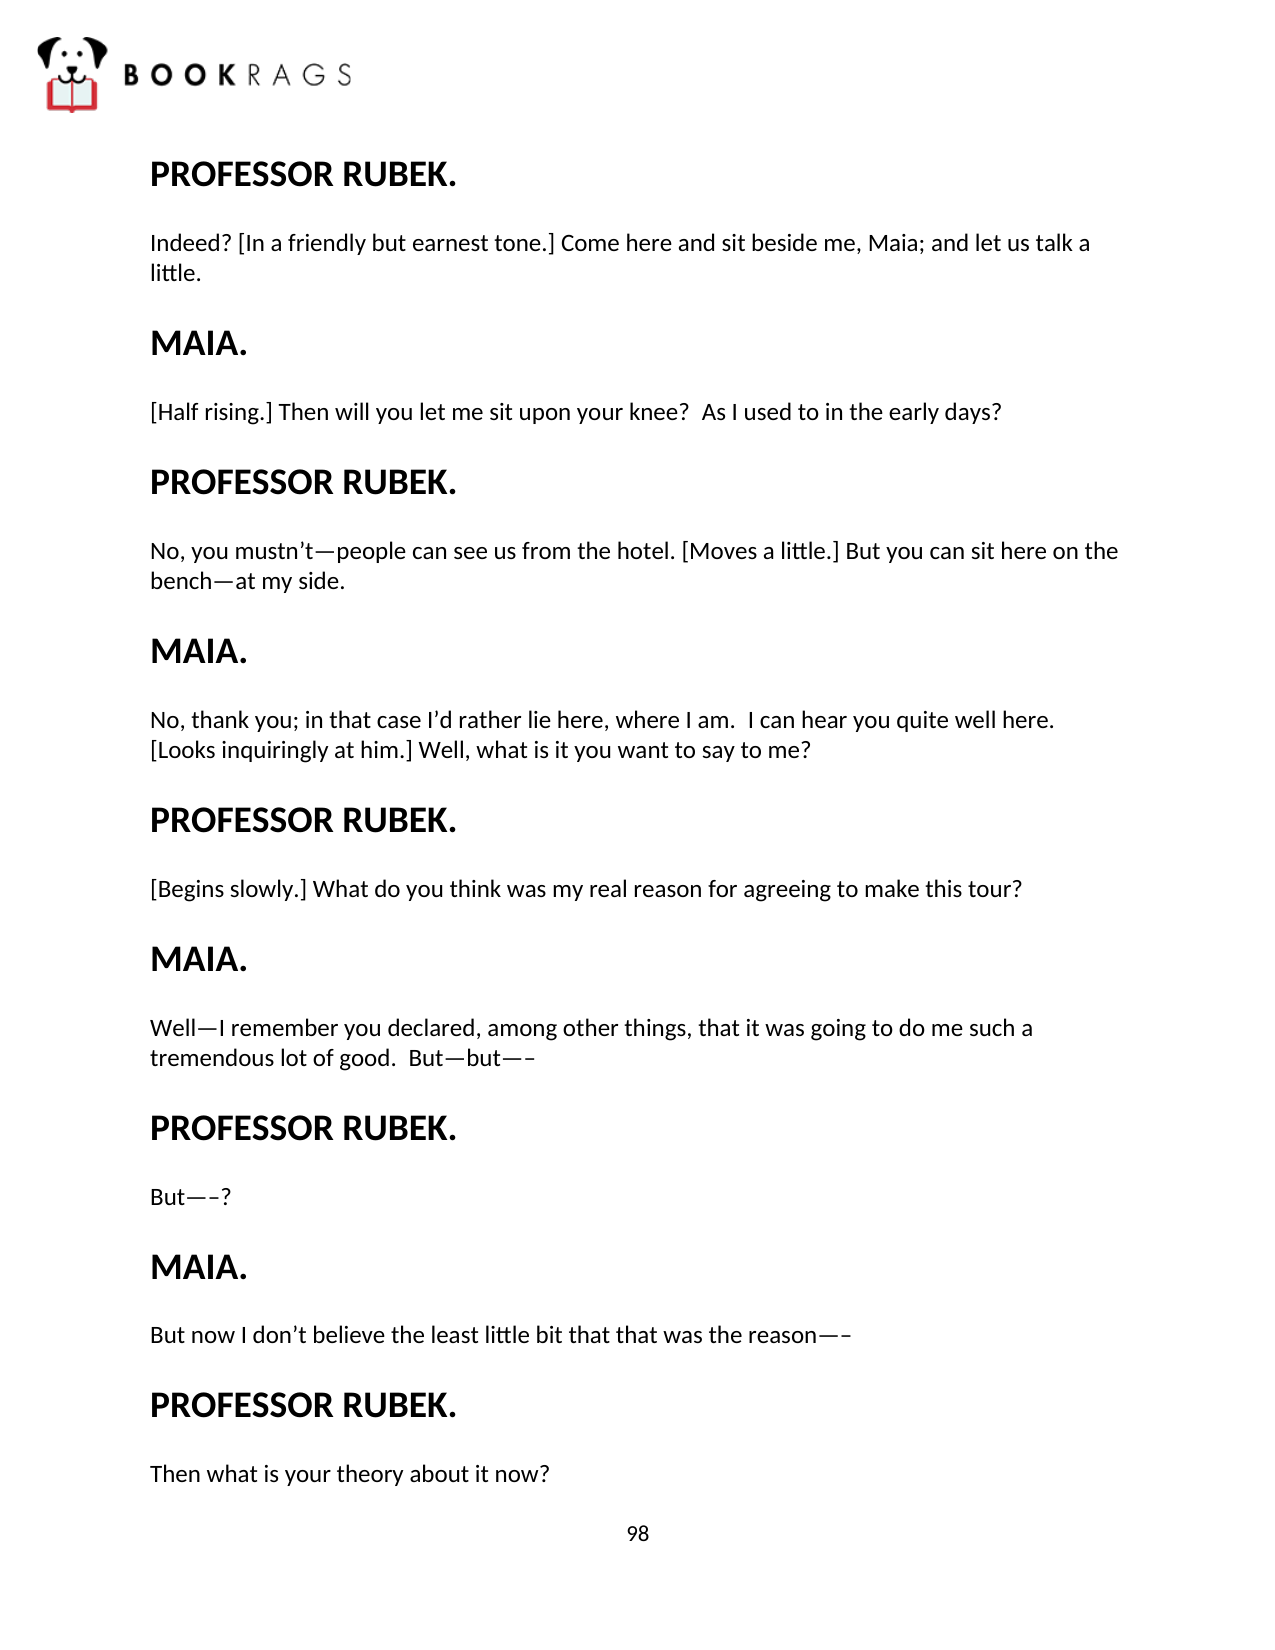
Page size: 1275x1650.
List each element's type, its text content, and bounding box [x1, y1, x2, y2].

text Then what is your theory about it now? [150, 1458, 1125, 1489]
text MAIA. [150, 319, 1125, 365]
text Indeed? [In a friendly but earnest tone.] Come here and sit beside me, Maia; and let us talk a little. [150, 227, 1125, 288]
text But now I don’t believe the least little bit that that was the reason—–­ [150, 1319, 1125, 1350]
text PROFESSOR RUBEK. [150, 150, 1125, 196]
text Well—­I remember you declared, among other things, that it was going to do me such a tremendous lot of good. But—­but—–­ [150, 1012, 1125, 1073]
text [Half rising.] Then will you let me sit upon your knee? As I used to in the early days? [150, 396, 1125, 427]
text MAIA. [150, 627, 1125, 673]
text But—–? [150, 1181, 1125, 1211]
picture [37, 37, 351, 113]
text No, you mustn’t—­people can see us from the hotel. [Moves a little.] But you can sit here on the bench—­at my side. [150, 535, 1125, 596]
text PROFESSOR RUBEK. [150, 796, 1125, 842]
text No, thank you; in that case I’d rather lie here, where I am. I can hear you quite well here. [Looks inquiringly at him.] Well, what is it you want to say to me? [150, 704, 1125, 765]
text MAIA. [150, 1243, 1125, 1288]
text PROFESSOR RUBEK. [150, 458, 1125, 504]
text PROFESSOR RUBEK. [150, 1104, 1125, 1150]
text [Begins slowly.] What do you think was my real reason for agreeing to make this tour? [150, 873, 1125, 904]
text MAIA. [150, 935, 1125, 981]
text PROFESSOR RUBEK. [150, 1381, 1125, 1427]
